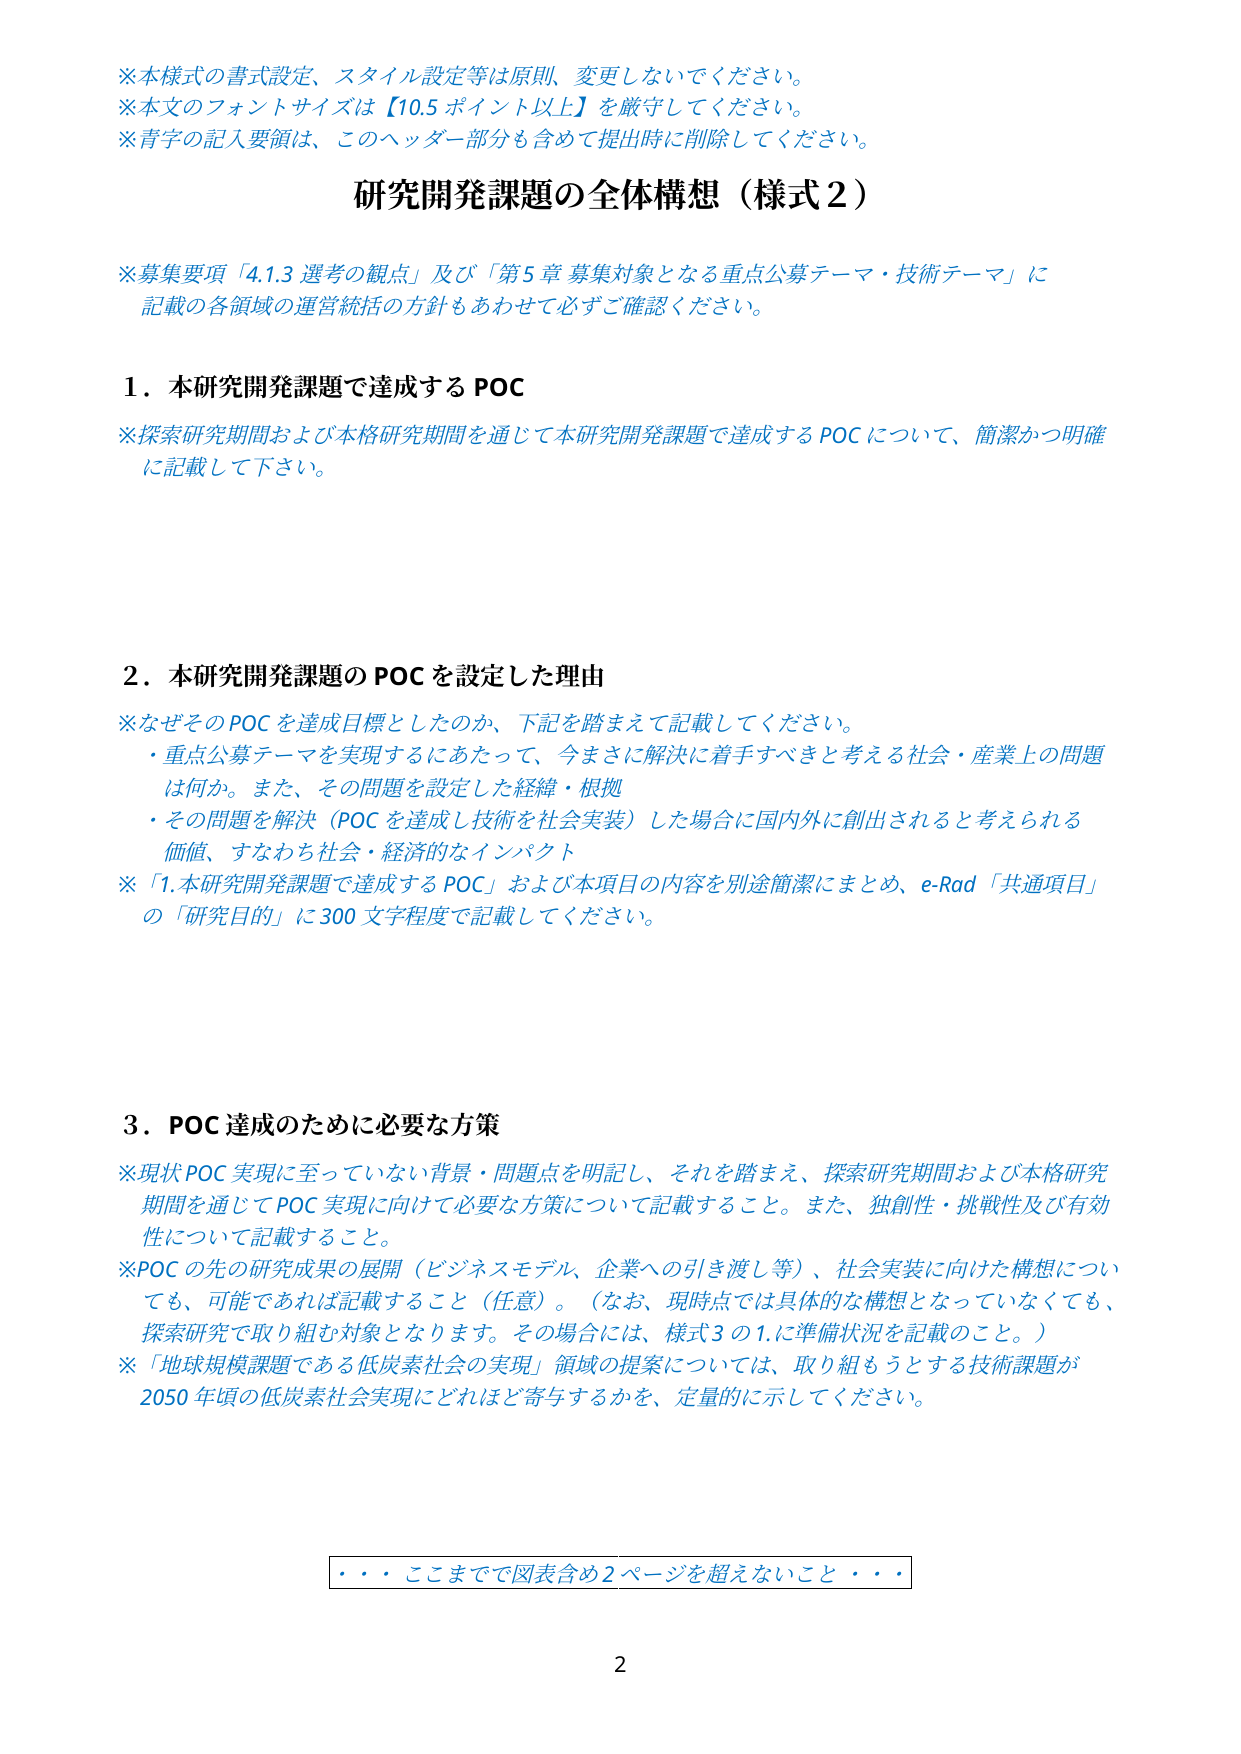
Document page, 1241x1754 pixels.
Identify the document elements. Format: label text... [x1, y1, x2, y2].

subtitle １．本研究開発課題で達成するPOC [118, 353, 1122, 418]
text ※「1.本研究開発課題で達成するPOC」および本項目の内容を別途簡潔にまとめ、e-Rad「共通項目」の「研究目的」に300文字程度で記載してください。 [118, 867, 1122, 931]
subtitle ２．本研究開発課題のPOCを設定した理由 [118, 642, 1122, 706]
text ※探索研究期間および本格研究期間を通じて本研究開発課題で達成するPOCについて、簡潔かつ明確に記載して下さい。 [118, 418, 1122, 482]
text ※現状POC実現に至っていない背景・問題点を明記し、それを踏まえ、探索研究期間および本格研究期間を通じてPOC実現に向けて必要な方策について記載すること。また、独創性・挑戦性及び有効性について記載すること。 [118, 1156, 1122, 1252]
text ・その問題を解決（POCを達成し技術を社会実装）した場合に国内外に創出されると考えられる 価値、すなわち社会・経済的なインパクト [140, 803, 1122, 867]
text ・・・ ここまでで図表含め2ページを超えないこと ・・・ [118, 1541, 1122, 1605]
text ※「地球規模課題である低炭素社会の実現」領域の提案については、取り組もうとする技術課題が2050年頃の低炭素社会実現にどれほど寄与するかを、定量的に示してください。 [118, 1348, 1122, 1412]
text ※POCの先の研究成果の展開（ビジネスモデル、企業への引き渡し等）、社会実装に向けた構想についても、可能であれば記載すること（任意）。（なお、現時点では具体的な構想となっていなくても、探索研究で取り組む対象となります。その場合には、様式3の1.に準備状況を記載のこと。） [118, 1252, 1122, 1348]
text ・重点公募テーマを実現するにあたって、今まさに解決に着手すべきと考える社会・産業上の問題は何か。また、その問題を設定した経緯・根拠 [140, 738, 1122, 803]
subtitle ３．POC達成のために必要な方策 [118, 1091, 1122, 1156]
text ※募集要項「4.1.3 選考の観点」及び「第5章 募集対象となる重点公募テーマ・技術テーマ」に 記載の各領域の運営統括の方針もあわせて必ずご確認ください。 [118, 257, 1122, 321]
text ※なぜそのPOCを達成目標としたのか、下記を踏まえて記載してください。 [118, 706, 1122, 738]
title 研究開発課題の全体構想（様式２） [118, 161, 1122, 225]
